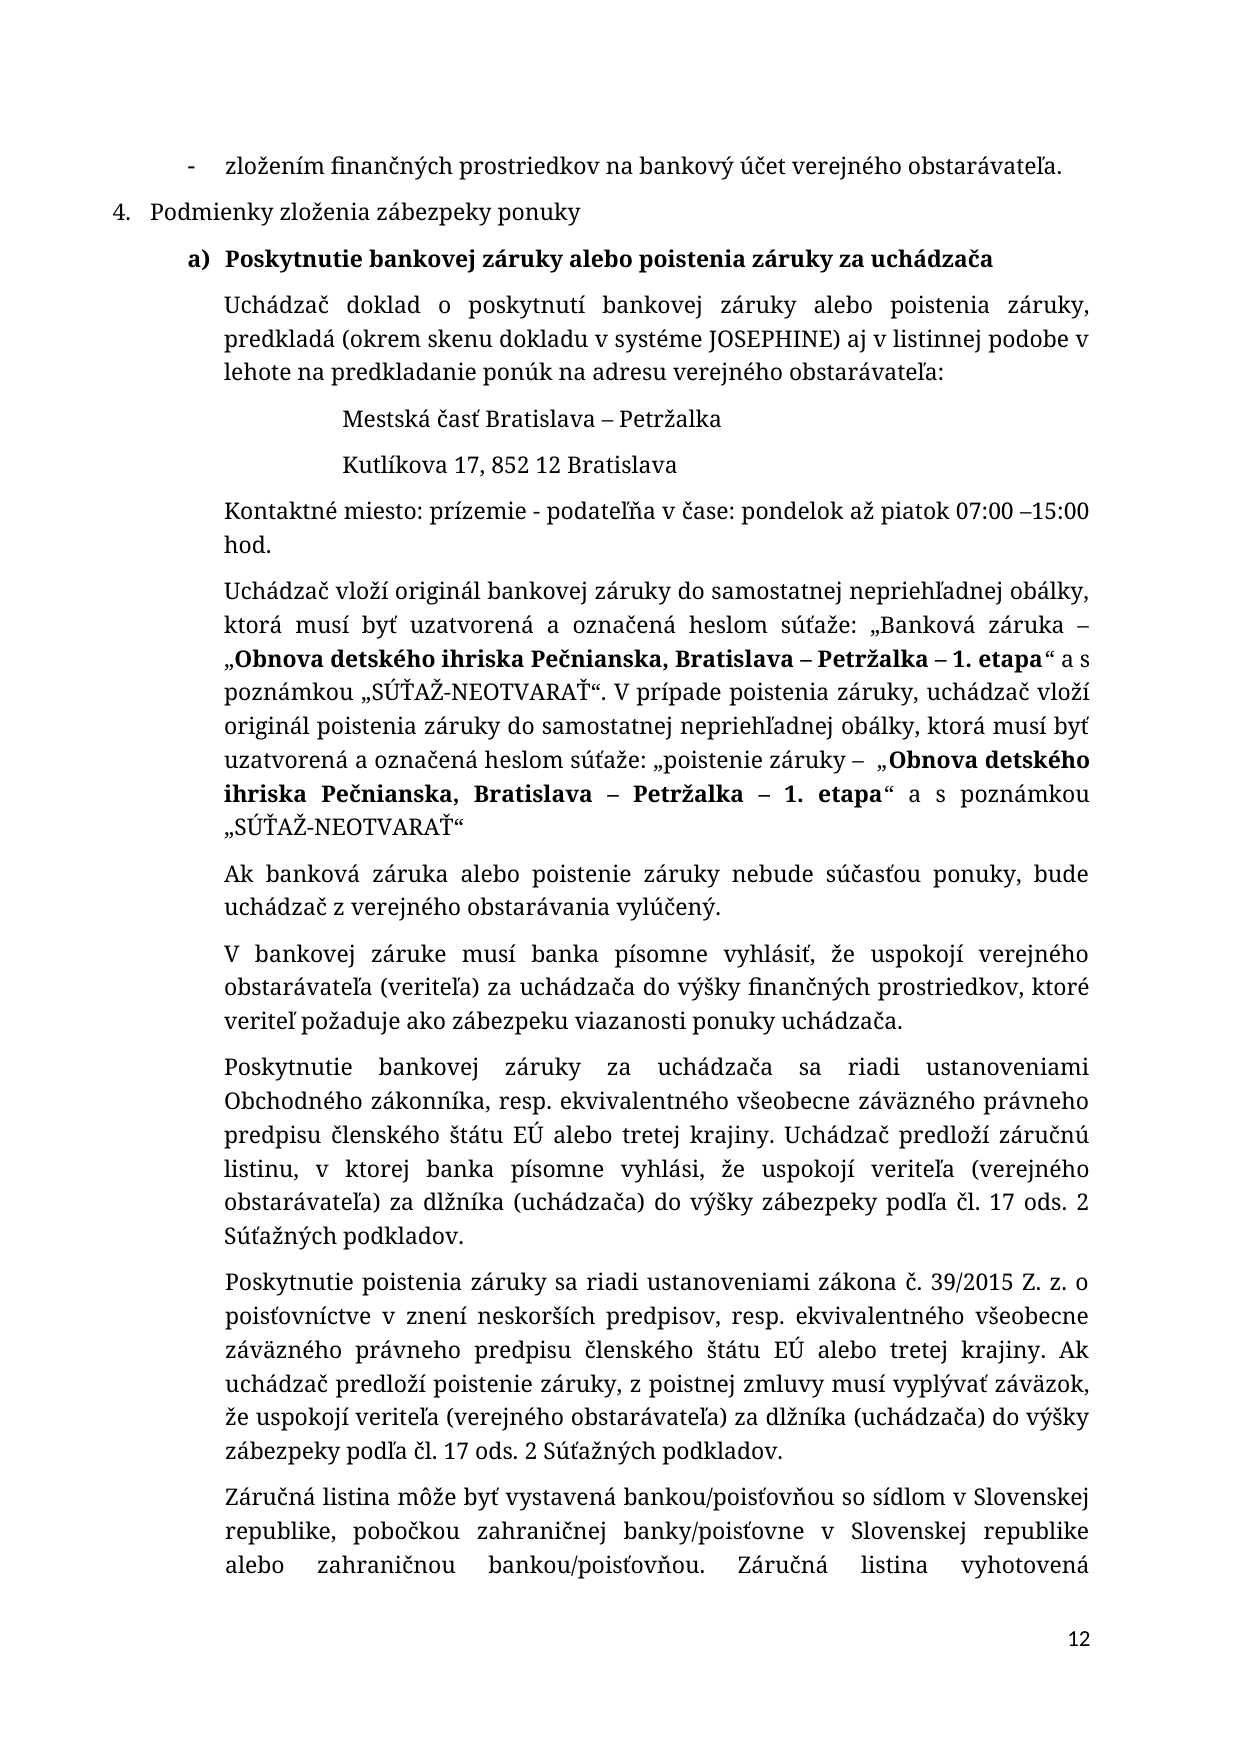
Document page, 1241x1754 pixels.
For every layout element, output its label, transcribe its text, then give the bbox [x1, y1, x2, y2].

list zložením finančných prostriedkov na bankový účet verejného obstarávateľa. [187, 150, 1090, 181]
text Poskytnutie poistenia záruky sa riadi ustanoveniami zákona č. 39/2015 Z. z. o poisťovníctve v znení neskorších predpisov, resp. ekvivalentného všeobecne záväzného právneho predpisu členského štátu EÚ alebo tretej krajiny. Ak uchádzač predloží poistenie záruky, z poistnej zmluvy musí vyplývať záväzok, že uspokojí veriteľa (verejného obstarávateľa) za dlžníka (uchádzača) do výšky zábezpeky podľa čl. 17 ods. 2 Súťažných podkladov. [225, 1266, 1090, 1466]
list Podmienky zloženia zábezpeky ponuky [112, 196, 1090, 227]
list Poskytnutie bankovej záruky alebo poistenia záruky za uchádzača [187, 242, 1090, 274]
text Poskytnutie bankovej záruky za uchádzača sa riadi ustanoveniami Obchodného zákonníka, resp. ekvivalentného všeobecne záväzného právneho predpisu členského štátu EÚ alebo tretej krajiny. Uchádzač predloží záručnú listinu, v ktorej banka písomne vyhlási, že uspokojí veriteľa (verejného obstarávateľa) za dlžníka (uchádzača) do výšky zábezpeky podľa čl. 17 ods. 2 Súťažných podkladov. [224, 1051, 1090, 1251]
text Ak banková záruka alebo poistenie záruky nebude súčasťou ponuky, bude uchádzač z verejného obstarávania vylúčený. [224, 857, 1090, 922]
text Uchádzač doklad o poskytnutí bankovej záruky alebo poistenia záruky, predkladá (okrem skenu dokladu v systéme JOSEPHINE) aj v listinnej podobe v lehote na predkladanie ponúk na adresu verejného obstarávateľa: [224, 289, 1090, 387]
text V bankovej záruke musí banka písomne vyhlásiť, že uspokojí verejného obstarávateľa (veriteľa) za uchádzača do výšky finančných prostriedkov, ktoré veriteľ požaduje ako zábezpeku viazanosti ponuky uchádzača. [224, 937, 1090, 1036]
text Uchádzač vloží originál bankovej záruky do samostatnej nepriehľadnej obálky, ktorá musí byť uzatvorená a označená heslom súťaže: „Banková záruka – „Obnova detského ihriska Pečnianska, Bratislava – Petržalka – 1. etapa“ a s poznámkou „SÚŤAŽ-NEOTVARAŤ“. V prípade poistenia záruky, uchádzač vloží originál poistenia záruky do samostatnej nepriehľadnej obálky, ktorá musí byť uzatvorená a označená heslom súťaže: „poistenie záruky – „Obnova detského ihriska Pečnianska, Bratislava – Petržalka – 1. etapa“ a s poznámkou „SÚŤAŽ-NEOTVARAŤ“ [224, 575, 1090, 842]
text Mestská časť Bratislava – Petržalka [342, 402, 1090, 434]
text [225, 1481, 1090, 1580]
text Kontaktné miesto: prízemie - podateľňa v čase: pondelok až piatok 07:00 –15:00 hod. [224, 495, 1090, 560]
text Kutlíkova 17, 852 12 Bratislava [342, 449, 1090, 480]
